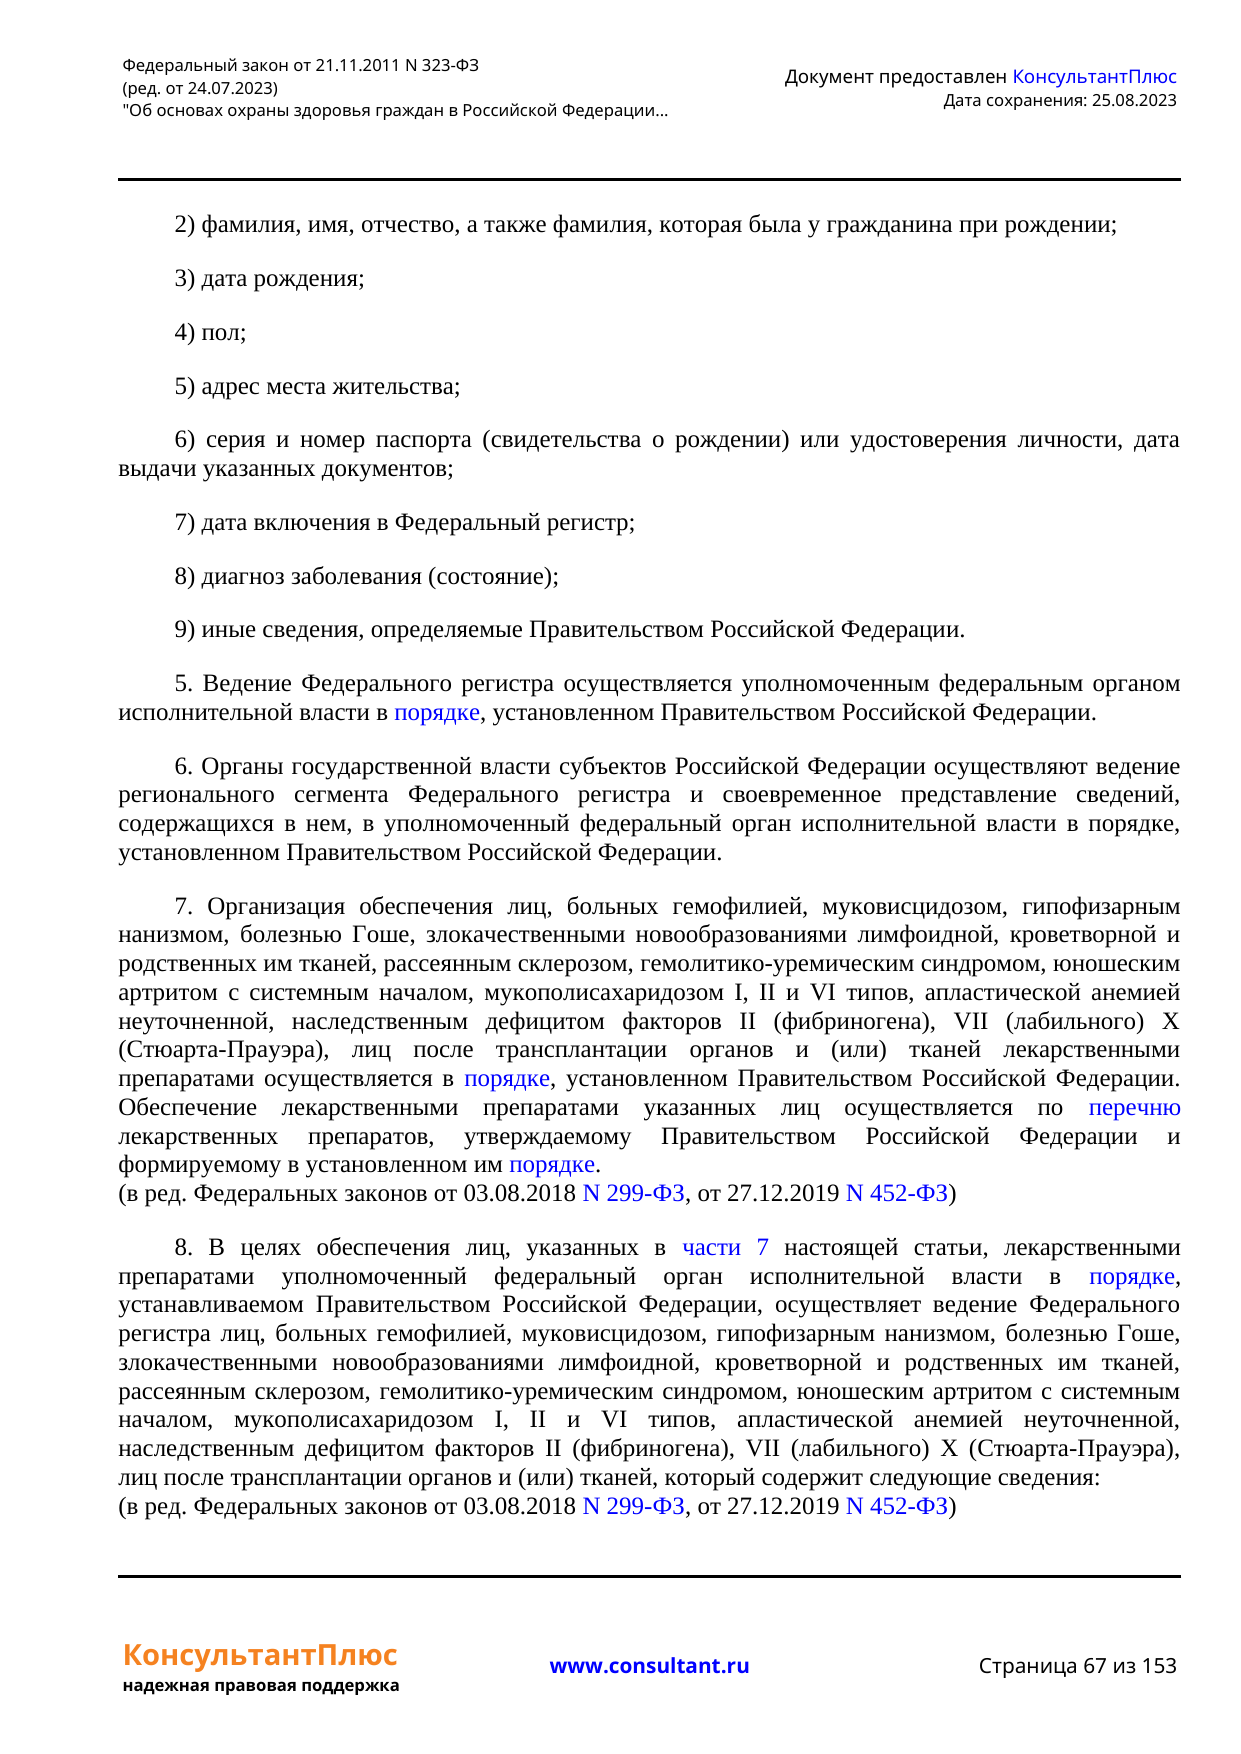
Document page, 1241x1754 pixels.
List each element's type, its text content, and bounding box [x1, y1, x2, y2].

text 7. Организация обеспечения лиц, больных гемофилией, муковисцидозом, гипофизарным нанизмом, болезнью Гоше, злокачественными новообразованиями лимфоидной, кроветворной и родственных им тканей, рассеянным склерозом, гемолитико-уремическим синдромом, юношеским артритом с системным началом, мукополисахаридозом I, II и VI типов, апластической анемией неуточненной, наследственным дефицитом факторов II (фибриногена), VII (лабильного) X (Стюарта-Прауэра), лиц после трансплантации органов и (или) тканей лекарственными препаратами осуществляется в порядке, установленном Правительством Российской Федерации. Обеспечение лекарственными препаратами указанных лиц осуществляется по перечню лекарственных препаратов, утверждаемому Правительством Российской Федерации и формируемому в установленном им порядке. [118, 891, 1181, 1178]
text 5. Ведение Федерального регистра осуществляется уполномоченным федеральным органом исполнительной власти в порядке, установленном Правительством Российской Федерации. [118, 668, 1181, 726]
text 2) фамилия, имя, отчество, а также фамилия, которая была у гражданина при рождении; [118, 209, 1181, 238]
text (в ред. Федеральных законов от 03.08.2018 N 299-ФЗ, от 27.12.2019 N 452-ФЗ) [118, 1491, 1181, 1519]
text 5) адрес места жительства; [118, 371, 1181, 399]
text 3) дата рождения; [118, 263, 1181, 292]
text 6. Органы государственной власти субъектов Российской Федерации осуществляют ведение регионального сегмента Федерального регистра и своевременное представление сведений, содержащихся в нем, в уполномоченный федеральный орган исполнительной власти в порядке, установленном Правительством Российской Федерации. [118, 751, 1181, 866]
text 8. В целях обеспечения лиц, указанных в части 7 настоящей статьи, лекарственными препаратами уполномоченный федеральный орган исполнительной власти в порядке, устанавливаемом Правительством Российской Федерации, осуществляет ведение Федерального регистра лиц, больных гемофилией, муковисцидозом, гипофизарным нанизмом, болезнью Гоше, злокачественными новообразованиями лимфоидной, кроветворной и родственных им тканей, рассеянным склерозом, гемолитико-уремическим синдромом, юношеским артритом с системным началом, мукополисахаридозом I, II и VI типов, апластической анемией неуточненной, наследственным дефицитом факторов II (фибриногена), VII (лабильного) X (Стюарта-Прауэра), лиц после трансплантации органов и (или) тканей, который содержит следующие сведения: [118, 1232, 1181, 1491]
text 6) серия и номер паспорта (свидетельства о рождении) или удостоверения личности, дата выдачи указанных документов; [118, 424, 1181, 482]
text 8) диагноз заболевания (состояние); [118, 561, 1181, 589]
text (в ред. Федеральных законов от 03.08.2018 N 299-ФЗ, от 27.12.2019 N 452-ФЗ) [118, 1178, 1181, 1207]
text 7) дата включения в Федеральный регистр; [118, 507, 1181, 536]
text 9) иные сведения, определяемые Правительством Российской Федерации. [118, 614, 1181, 643]
text 4) пол; [118, 317, 1181, 346]
